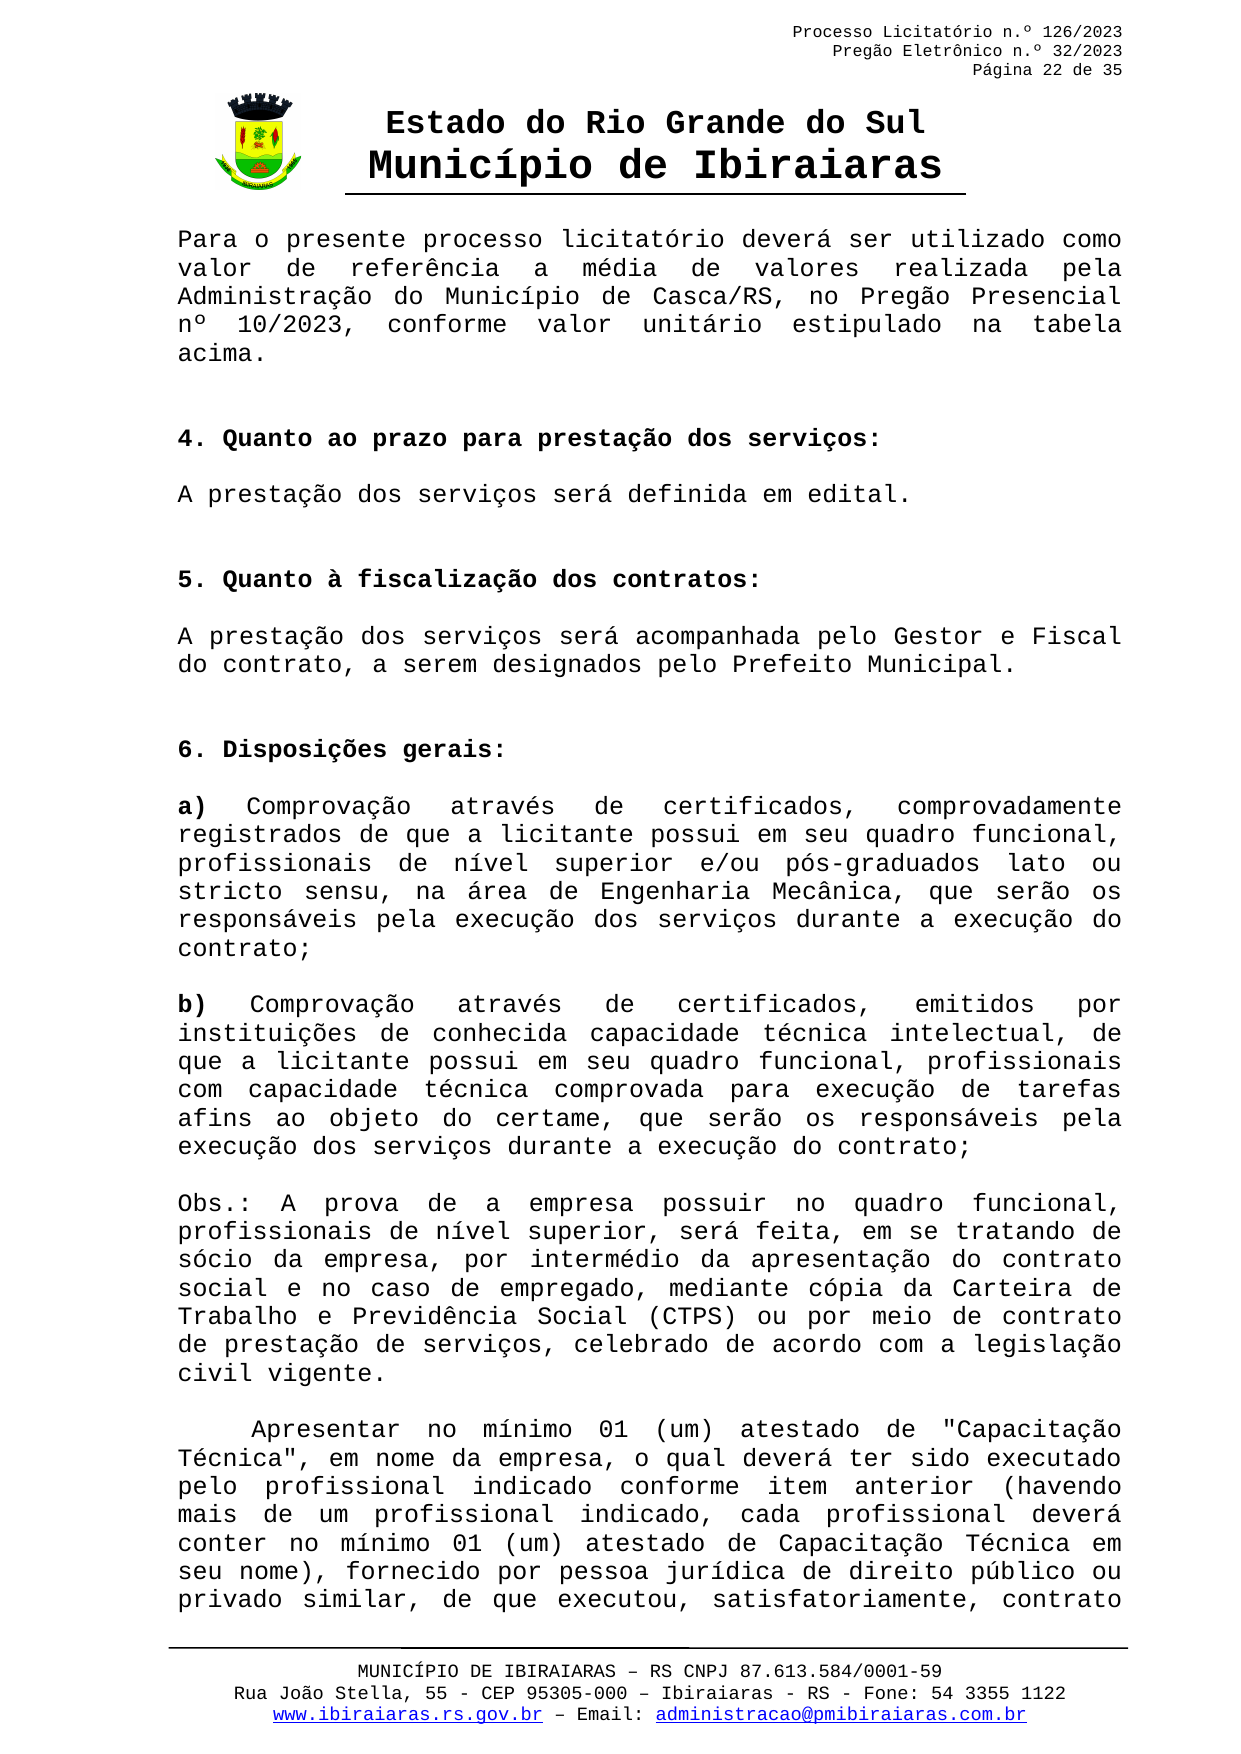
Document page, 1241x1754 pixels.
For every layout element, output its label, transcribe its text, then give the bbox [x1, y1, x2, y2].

text a) Comprovação através de certificados, comprovadamente registrados de que a licitante possui em seu quadro funcional, profissionais de nível superior e/ou pós-graduados lato ou stricto sensu, na área de Engenharia Mecânica, que serão os responsáveis pela execução dos serviços durante a execução do contrato; [177, 794, 1122, 964]
text 4. Quanto ao prazo para prestação dos serviços: [177, 425, 1122, 454]
text A prestação dos serviços será acompanhada pelo Gestor e Fiscal do contrato, a serem designados pelo Prefeito Municipal. [177, 624, 1122, 680]
text A prestação dos serviços será definida em edital. [177, 482, 1122, 510]
text 5. Quanto à fiscalização dos contratos: [177, 567, 1122, 595]
picture [215, 93, 302, 190]
text 6. Disposições gerais: [177, 737, 1122, 765]
text b) Comprovação através de certificados, emitidos por instituições de conhecida capacidade técnica intelectual, de que a licitante possui em seu quadro funcional, profissionais com capacidade técnica comprovada para execução de tarefas afins ao objeto do certame, que serão os responsáveis pela execução dos serviços durante a execução do contrato; [177, 992, 1122, 1162]
text Obs.: A prova de a empresa possuir no quadro funcional, profissionais de nível superior, será feita, em se tratando de sócio da empresa, por intermédio da apresentação do contrato social e no caso de empregado, mediante cópia da Carteira de Trabalho e Previdência Social (CTPS) ou por meio de contrato de prestação de serviços, celebrado de acordo com a legislação civil vigente. [177, 1190, 1122, 1389]
text Para o presente processo licitatório deverá ser utilizado como valor de referência a média de valores realizada pela Administração do Município de Casca/RS, no Pregão Presencial nº 10/2023, conforme valor unitário estipulado na tabela acima. [177, 227, 1122, 369]
